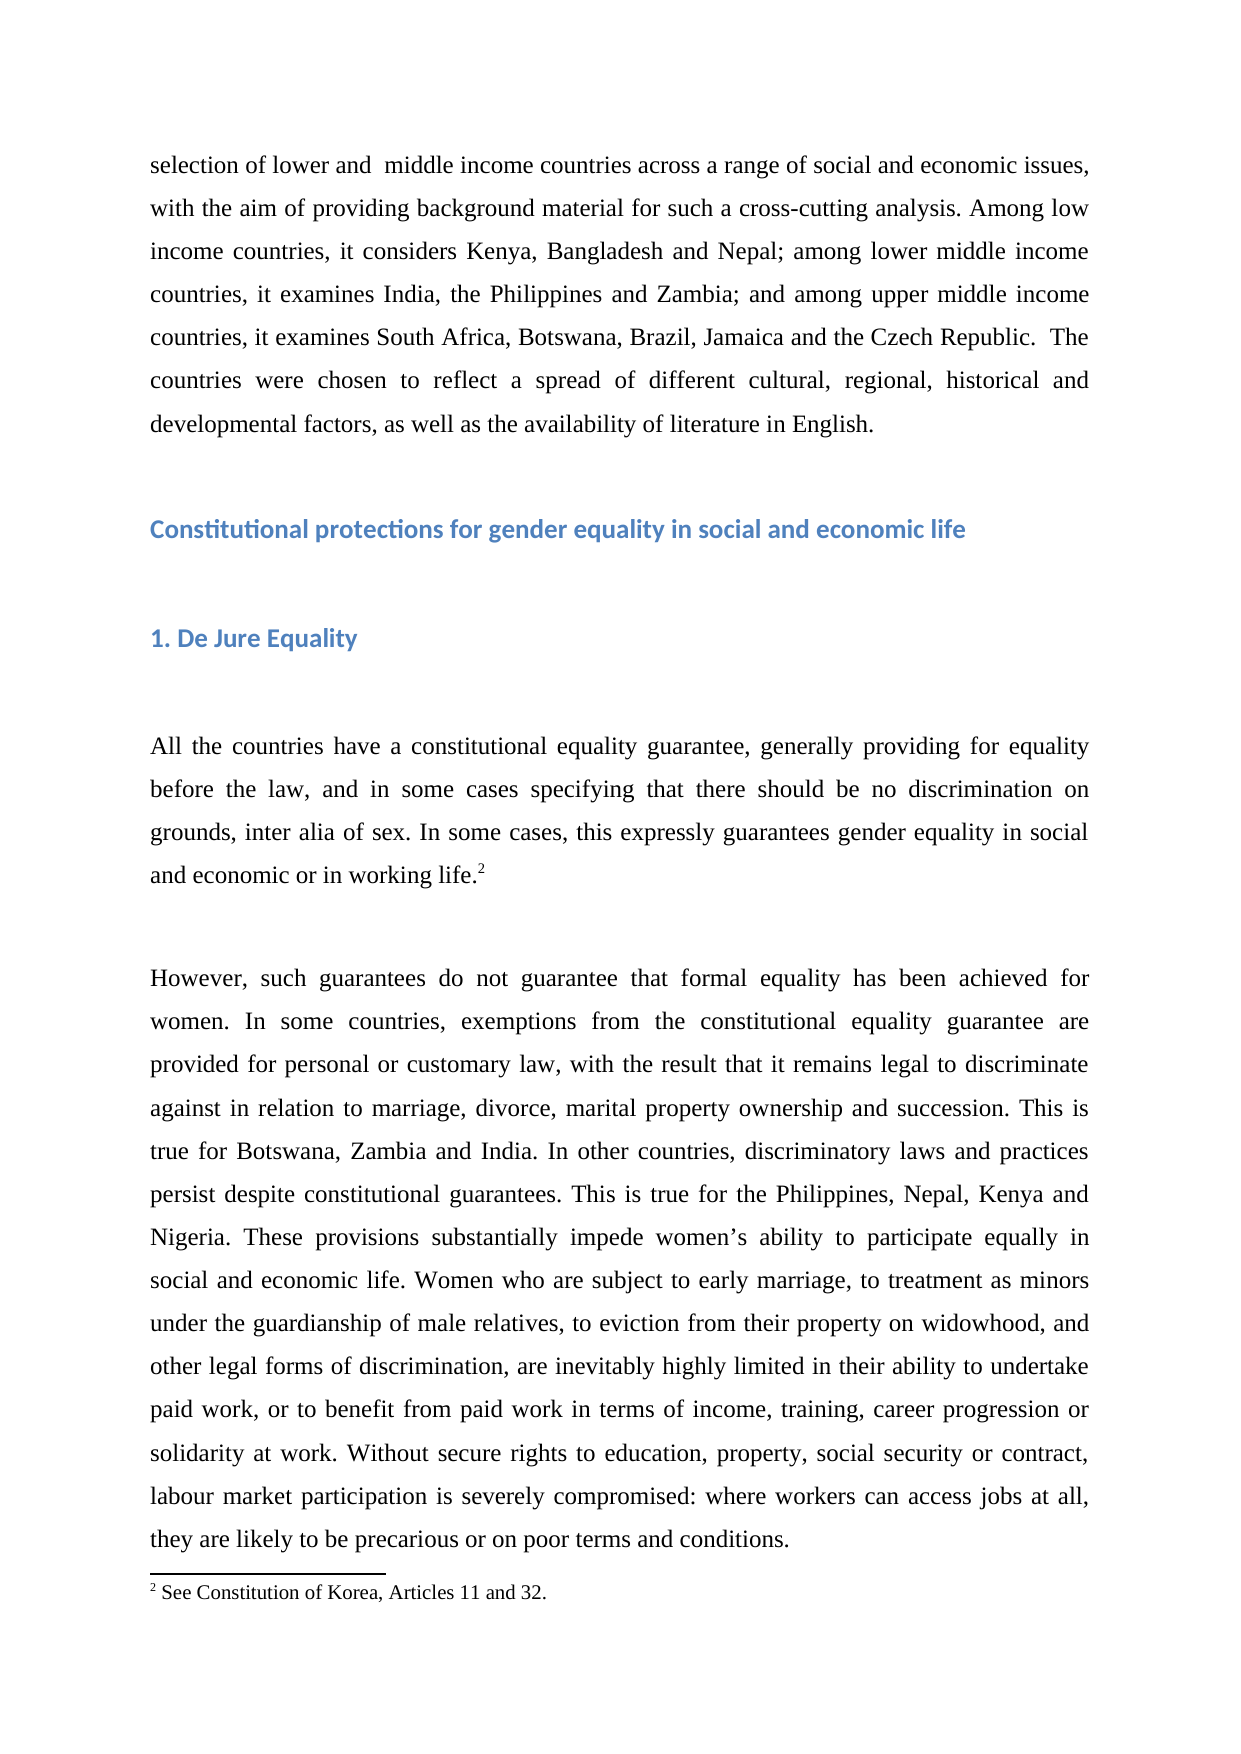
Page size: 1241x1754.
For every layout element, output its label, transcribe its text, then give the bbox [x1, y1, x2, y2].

text However, such guarantees do not guarantee that formal equality has been achieved for women. In some countries, exemptions from the constitutional equality guarantee are provided for personal or customary law, with the result that it remains legal to discriminate against in relation to marriage, divorce, marital property ownership and succession. This is true for Botswana, Zambia and India. In other countries, discriminatory laws and practices persist despite constitutional guarantees. This is true for the Philippines, Nepal, Kenya and Nigeria. These provisions substantially impede women’s ability to participate equally in social and economic life. Women who are subject to early marriage, to treatment as minors under the guardianship of male relatives, to eviction from their property on widowhood, and other legal forms of discrimination, are inevitably highly limited in their ability to undertake paid work, or to benefit from paid work in terms of income, training, career progression or solidarity at work. Without secure rights to education, property, social security or contract, labour market participation is severely compromised: where workers can access jobs at all, they are likely to be precarious or on poor terms and conditions. [150, 963, 1090, 1553]
text All the countries have a constitutional equality guarantee, generally providing for equality before the law, and in some cases specifying that there should be no discrimination on grounds, inter alia of sex. In some cases, this expressly guarantees gender equality in social and economic or in working life. [150, 731, 1090, 889]
text Constitutional protections for gender equality in social and economic life [150, 512, 1090, 545]
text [150, 150, 1090, 437]
text 1. De Jure Equality [150, 621, 1090, 654]
